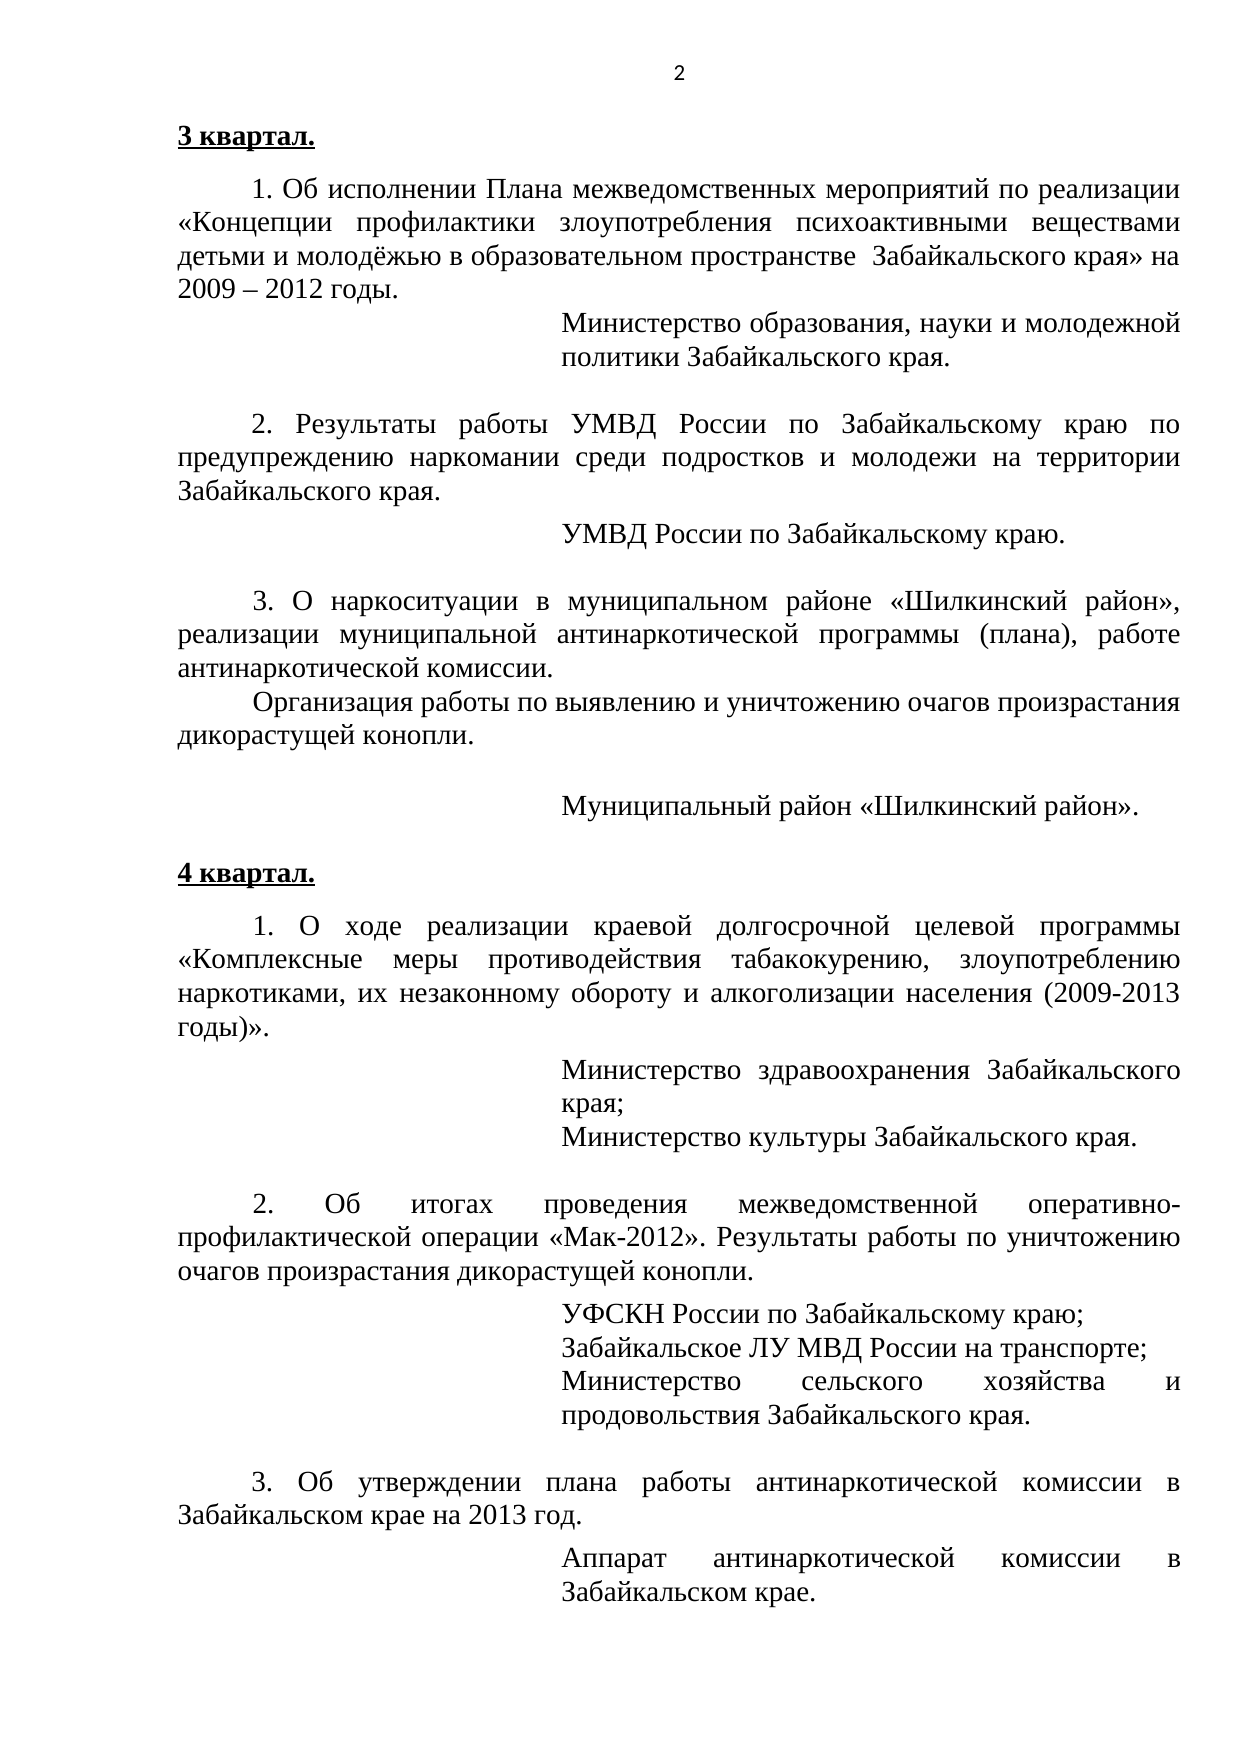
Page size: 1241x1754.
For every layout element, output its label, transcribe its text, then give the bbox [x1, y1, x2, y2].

text Забайкальское ЛУ МВД России на транспорте; [561, 1330, 1181, 1363]
text Министерство культуры Забайкальского края. [561, 1119, 1181, 1152]
text 4 квартал. [177, 855, 1181, 889]
text УМВД России по Забайкальскому краю. [561, 516, 1181, 549]
text Организация работы по выявлению и уничтожению очагов произрастания дикорастущей конопли. [177, 684, 1181, 751]
text 2. Об итогах проведения межведомственной оперативно-профилактической операции «Мак-2012». Результаты работы по уничтожению очагов произрастания дикорастущей конопли. [177, 1186, 1181, 1287]
text Министерство здравоохранения Забайкальского края; [561, 1052, 1181, 1119]
text Аппарат антинаркотической комиссии в Забайкальском крае. [561, 1541, 1181, 1608]
text 3. Об утверждении плана работы антинаркотической комиссии в Забайкальском крае на 2013 год. [177, 1464, 1181, 1531]
text 2. Результаты работы УМВД России по Забайкальскому краю по предупреждению наркомании среди подростков и молодежи на территории Забайкальского края. [177, 406, 1181, 506]
text 3. О наркоситуации в муниципальном районе «Шилкинский район», реализации муниципальной антинаркотической программы (плана), работе антинаркотической комиссии. [177, 583, 1181, 684]
text Министерство образования, науки и молодежной политики Забайкальского края. [561, 305, 1181, 372]
text 1. О ходе реализации краевой долгосрочной целевой программы «Комплексные меры противодействия табакокурению, злоупотреблению наркотиками, их незаконному обороту и алкоголизации населения (2009-2013 годы)». [177, 908, 1181, 1042]
text 1. Об исполнении Плана межведомственных мероприятий по реализации «Концепции профилактики злоупотребления психоактивными веществами детьми и молодёжью в образовательном пространстве Забайкальского края» на 2009 – 2012 годы. [177, 171, 1181, 305]
text Министерство сельского хозяйства и продовольствия Забайкальского края. [561, 1363, 1181, 1430]
text УФСКН России по Забайкальскому краю; [561, 1296, 1181, 1330]
text Муниципальный район «Шилкинский район». [561, 788, 1181, 822]
text 3 квартал. [177, 118, 1181, 152]
